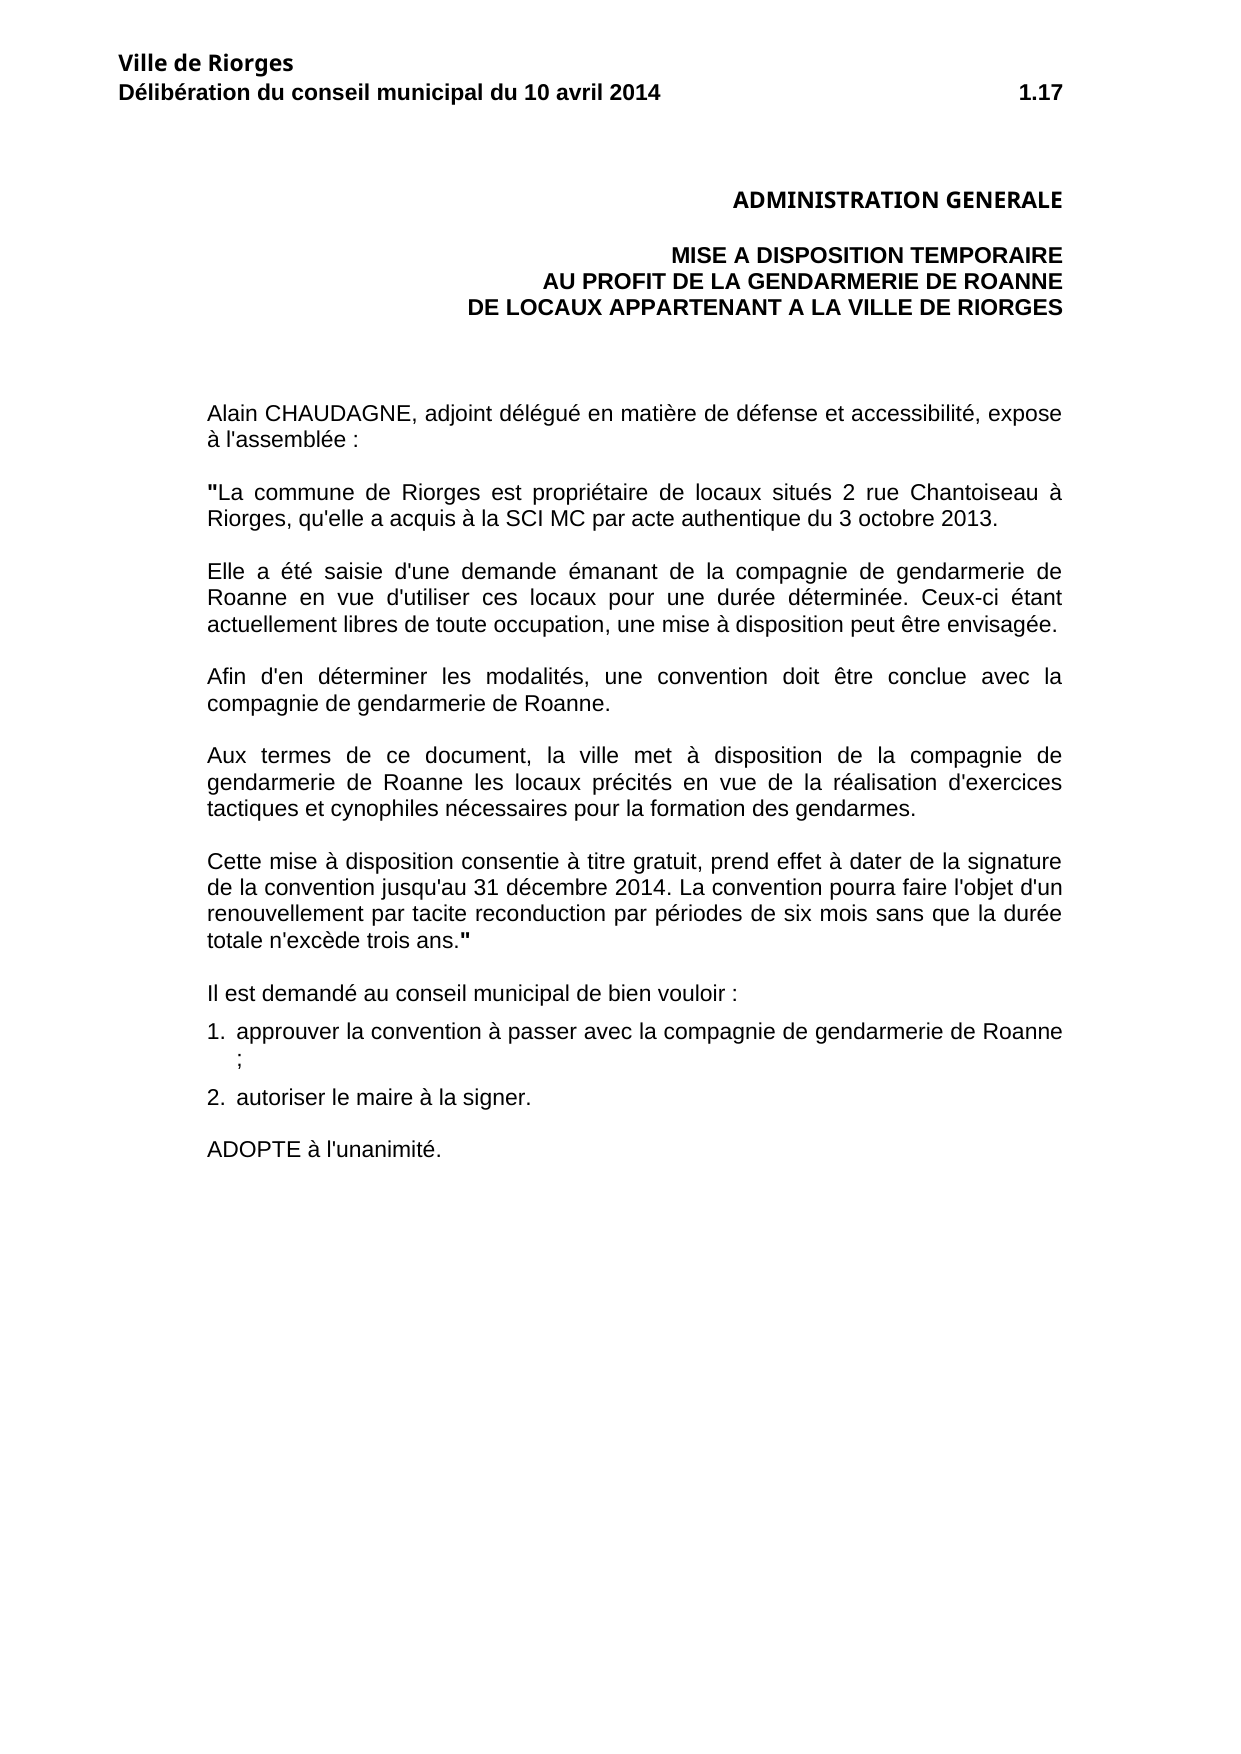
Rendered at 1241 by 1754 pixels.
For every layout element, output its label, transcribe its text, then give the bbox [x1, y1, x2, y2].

list approuver la convention à passer avec la compagnie de gendarmerie de Roanne ; [207, 1018, 1063, 1071]
subtitle ADMINISTRATION GENERALE [295, 184, 1063, 215]
subtitle Délibération du conseil municipal du 10 avril 2014 1.17 [118, 78, 1063, 105]
text Cette mise à disposition consentie à titre gratuit, prend effet à dater de la signature de la convention jusqu'au 31 décembre 2014. La convention pourra faire l'objet d'un renouvellement par tacite reconduction par périodes de six mois sans que la durée totale n'excède trois ans." [207, 848, 1063, 953]
subtitle Ville de Riorges [118, 47, 1063, 78]
text DE LOCAUX APPARTENANT A LA VILLE DE RIORGES [295, 294, 1063, 321]
text Il est demandé au conseil municipal de bien vouloir : [207, 979, 1063, 1006]
list autoriser le maire à la signer. [207, 1083, 1063, 1110]
text ADOPTE à l'unanimité. [207, 1136, 1063, 1163]
text Elle a été saisie d'une demande émanant de la compagnie de gendarmerie de Roanne en vue d'utiliser ces locaux pour une durée déterminée. Ceux-ci étant actuellement libres de toute occupation, une mise à disposition peut être envisagée. [207, 558, 1063, 637]
text Afin d'en déterminer les modalités, une convention doit être conclue avec la compagnie de gendarmerie de Roanne. [207, 663, 1063, 716]
text Aux termes de ce document, la ville met à disposition de la compagnie de gendarmerie de Roanne les locaux précités en vue de la réalisation d'exercices tactiques et cynophiles nécessaires pour la formation des gendarmes. [207, 742, 1063, 821]
text MISE A DISPOSITION TEMPORAIRE [295, 242, 1063, 268]
text Alain CHAUDAGNE, adjoint délégué en matière de défense et accessibilité, expose à l'assemblée : [207, 400, 1063, 452]
text AU PROFIT DE LA GENDARMERIE DE ROANNE [295, 268, 1063, 294]
text "La commune de Riorges est propriétaire de locaux situés 2 rue Chantoiseau à Riorges, qu'elle a acquis à la SCI MC par acte authentique du 3 octobre 2013. [207, 479, 1063, 531]
